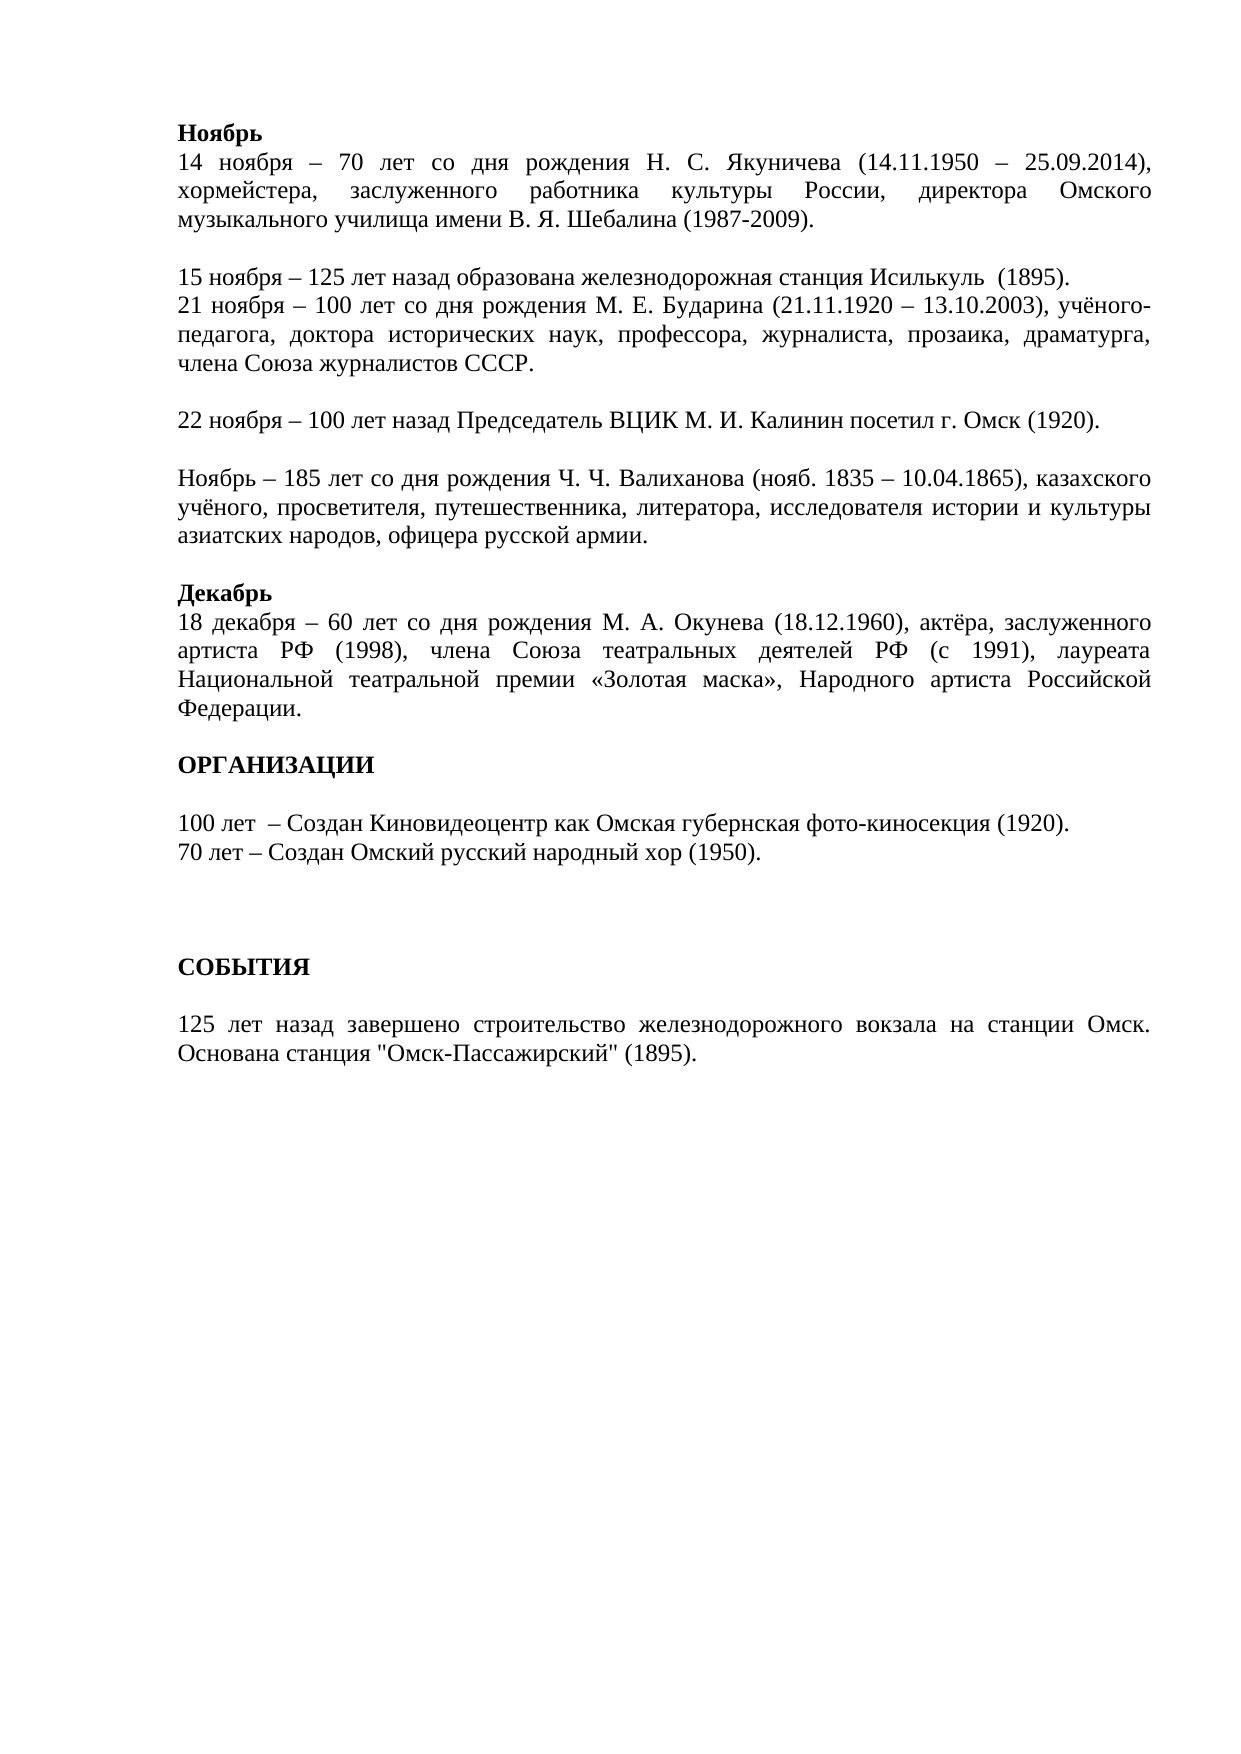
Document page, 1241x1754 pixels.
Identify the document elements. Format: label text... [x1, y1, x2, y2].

text 70 лет – Создан Омский русский народный хор (1950). [177, 837, 1152, 866]
text Ноябрь [177, 118, 1152, 147]
text 22 ноября – 100 лет назад Председатель ВЦИК М. И. Калинин посетил г. Омск (1920). [177, 406, 1152, 434]
text 125 лет назад завершено строительство железнодорожного вокзала на станции Омск. Основана станция "Омск-Пассажирский" (1895). [177, 1009, 1152, 1067]
text ОРГАНИЗАЦИИ [177, 751, 1152, 779]
text 15 ноября – 125 лет назад образована железнодорожная станция Исилькуль (1895). [177, 262, 1152, 291]
text 100 лет – Создан Киновидеоцентр как Омская губернская фото-киносекция (1920). [177, 808, 1152, 837]
text Ноябрь – 185 лет со дня рождения Ч. Ч. Валиханова (нояб. 1835 – 10.04.1865), казахского учёного, просветителя, путешественника, литератора, исследователя истории и культуры азиатских народов, офицера русской армии. [177, 463, 1152, 549]
text 14 ноября – 70 лет со дня рождения Н. С. Якуничева (14.11.1950 – 25.09.2014), хормейстера, заслуженного работника культуры России, директора Омского музыкального училища имени В. Я. Шебалина (1987-2009). [177, 147, 1152, 233]
text 18 декабря – 60 лет со дня рождения М. А. Окунева (18.12.1960), актёра, заслуженного артиста РФ (1998), члена Союза театральных деятелей РФ (с 1991), лауреата Национальной театральной премии «Золотая маска», Народного артиста Российской Федерации. [177, 607, 1152, 722]
text Декабрь [177, 578, 1152, 607]
text СОБЫТИЯ [177, 952, 1152, 981]
text 21 ноября – 100 лет со дня рождения М. Е. Бударина (21.11.1920 – 13.10.2003), учёного-педагога, доктора исторических наук, профессора, журналиста, прозаика, драматурга, члена Союза журналистов СССР. [177, 291, 1152, 377]
